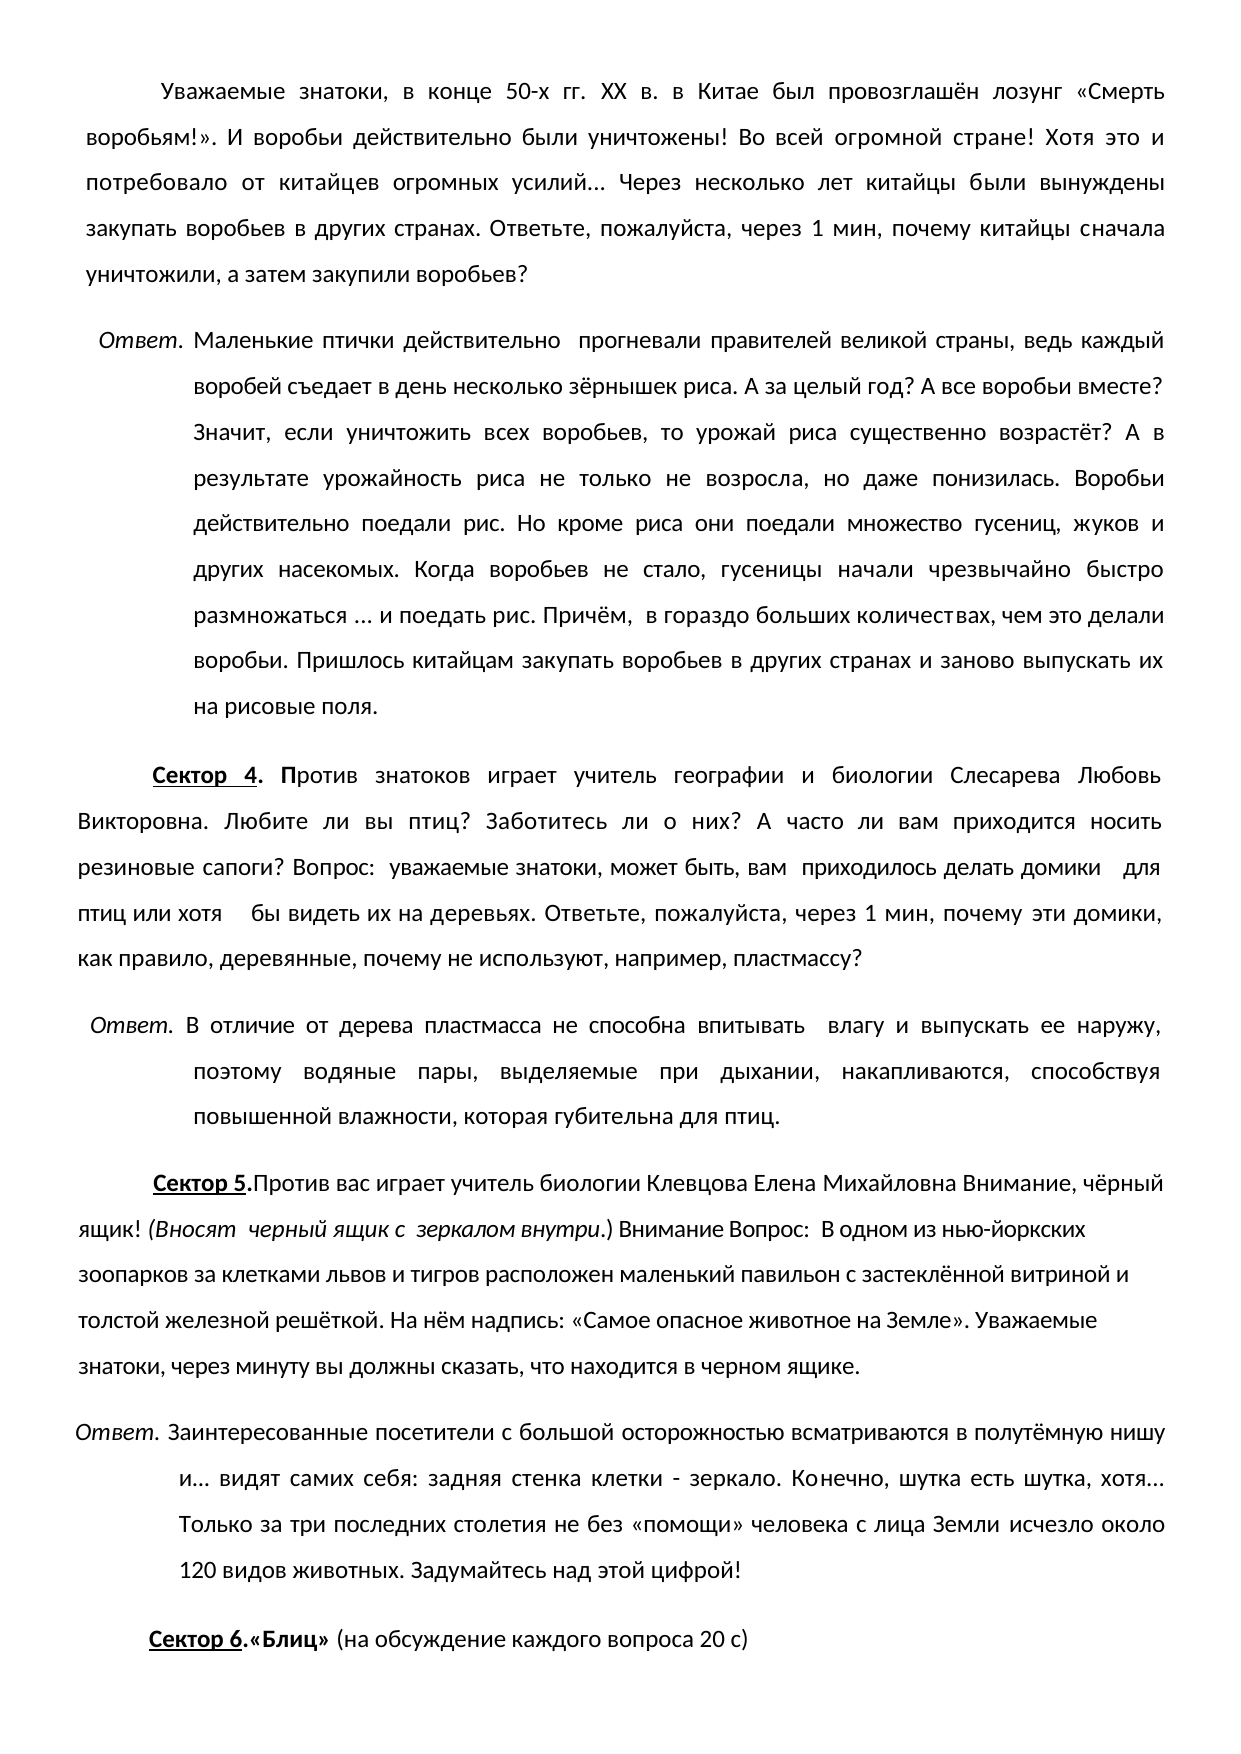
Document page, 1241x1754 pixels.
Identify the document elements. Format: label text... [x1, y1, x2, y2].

text Сектор 6.«Блиц» (на обсуждение каждого вопроса 20 с) [77, 1623, 1165, 1653]
text Ответ. В отличие от дерева пластмасса не способна впитывать влагу и выпускать ее наружу, поэтому водяные пары, выделяемые при дыхании, накапливаются, способствуя повышенной влажности, которая губительна для птиц. [90, 1009, 1162, 1131]
text Ответ. Заинтересованные посетители с большой осторожностью всматриваются в полутёмную нишу и... видят самих себя: задняя стенка клетки - зеркало. Конечно, шутка есть шутка, хотя... Только за три последних столетия не без «помощи» человека с лица Земли исчезло около 120 видов животных. Задумайтесь над этой цифрой! [75, 1417, 1165, 1584]
text Уважаемые знатоки, в конце 50-х гг. XX в. в Китае был провозглашён лозунг «Смерть воробьям!». И воробьи действительно были уничтожены! Во всей огромной стране! Хотя это и потребовало от китайцев огромных усилий... Через несколько лет китайцы были вынуждены закупать воробьев в других странах. Ответьте, пожалуйста, через 1 мин, почему китайцы сначала уничтожили, а затем закупили воробьев? [86, 75, 1165, 288]
text Сектор 4. Против знатоков играет учитель географии и биологии Слесарева Любовь Викторовна. Любите ли вы птиц? Заботитесь ли о них? А часто ли вам приходится носить резиновые сапоги? Вопрос: уважаемые знатоки, может быть, вам приходилось делать домики для птиц или хотя бы видеть их на деревьях. Ответьте, пожалуйста, через 1 мин, почему эти домики, как правило, деревянные, почему не используют, например, пластмассу? [77, 759, 1162, 973]
text Сектор 5.Против вас играет учитель биологии Клевцова Елена Михайловна Внимание, чёрный ящик! (Вносят черный ящик с зеркалом внутри.) Внимание Вопрос: В одном из нью-йоркских зоопарков за клетками львов и тигров расположен маленький павильон с застеклённой витриной и толстой железной решёткой. На нём надпись: «Самое опасное животное на Земле». Уважаемые знатоки, через минуту вы должны сказать, что находится в черном ящике. [78, 1167, 1165, 1381]
text Ответ. Маленькие птички действительно прогневали правителей великой страны, ведь каждый воробей съедает в день несколько зёрнышек риса. А за целый год? А все воробьи вместе? Значит, если уничтожить всех воробьев, то урожай риса существенно возрастёт? А в результате урожайность риса не только не возросла, но даже понизилась. Воробьи действительно поедали рис. Но кроме риса они поедали множество гусениц, жуков и других насекомых. Когда воробьев не стало, гусеницы начали чрезвычайно быстро размножаться ... и поедать рис. Причём, в гораздо больших количествах, чем это делали воробьи. Пришлось китайцам закупать воробьев в других странах и заново выпускать их на рисовые поля. [90, 324, 1165, 721]
